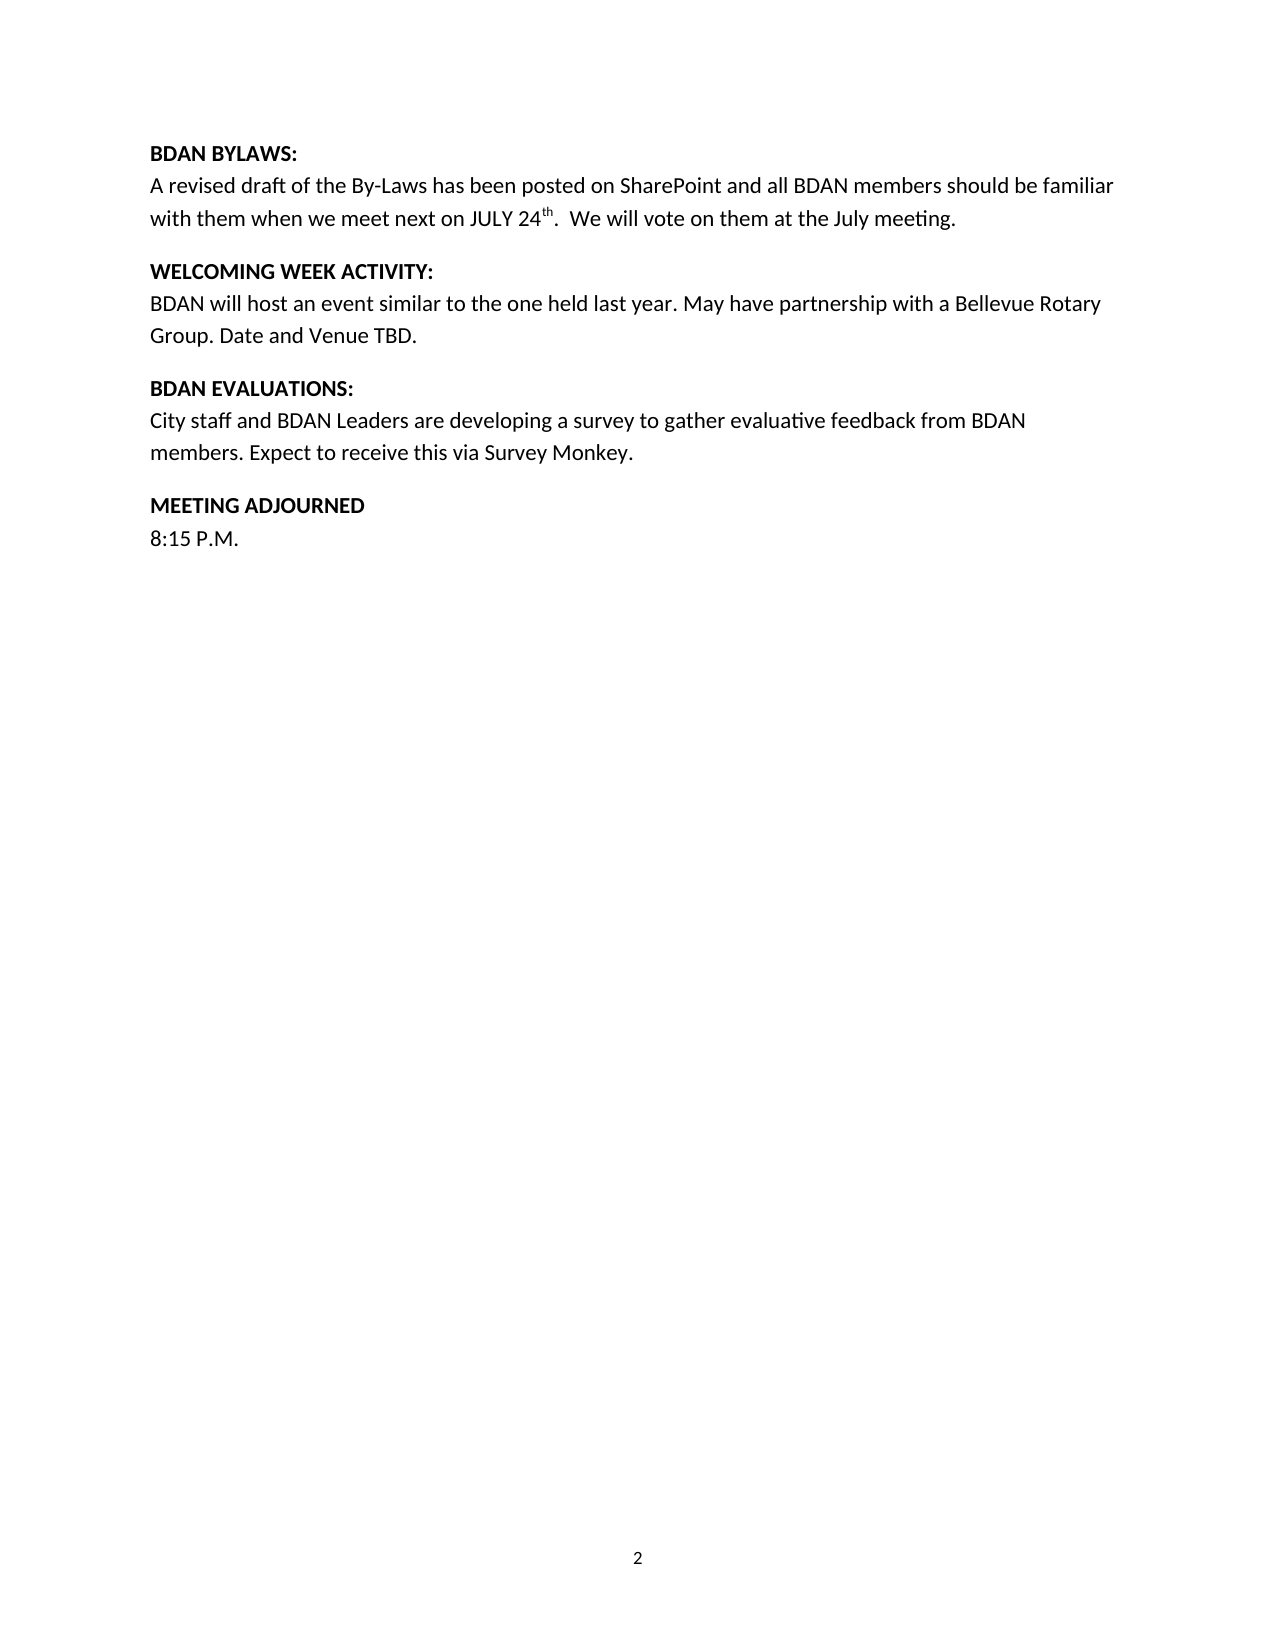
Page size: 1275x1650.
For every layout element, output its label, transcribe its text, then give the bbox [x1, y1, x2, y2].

text BDAN BYLAWS: [150, 139, 1125, 167]
text 8:15 P.M. [150, 524, 1125, 552]
text MEETING ADJOURNED [150, 492, 1125, 519]
text A revised draft of the By-Laws has been posted on SharePoint and all BDAN members should be familiar with them when we meet next on JULY 24th. We will vote on them at the July meeting. [150, 172, 1125, 232]
text WELCOMING WEEK ACTIVITY: BDAN will host an event similar to the one held last year. May have partnership with a Bellevue Rotary Group. Date and Venue TBD. [150, 257, 1125, 349]
text BDAN EVALUATIONS: City staff and BDAN Leaders are developing a survey to gather evaluative feedback from BDAN members. Expect to receive this via Survey Monkey. [150, 374, 1125, 467]
